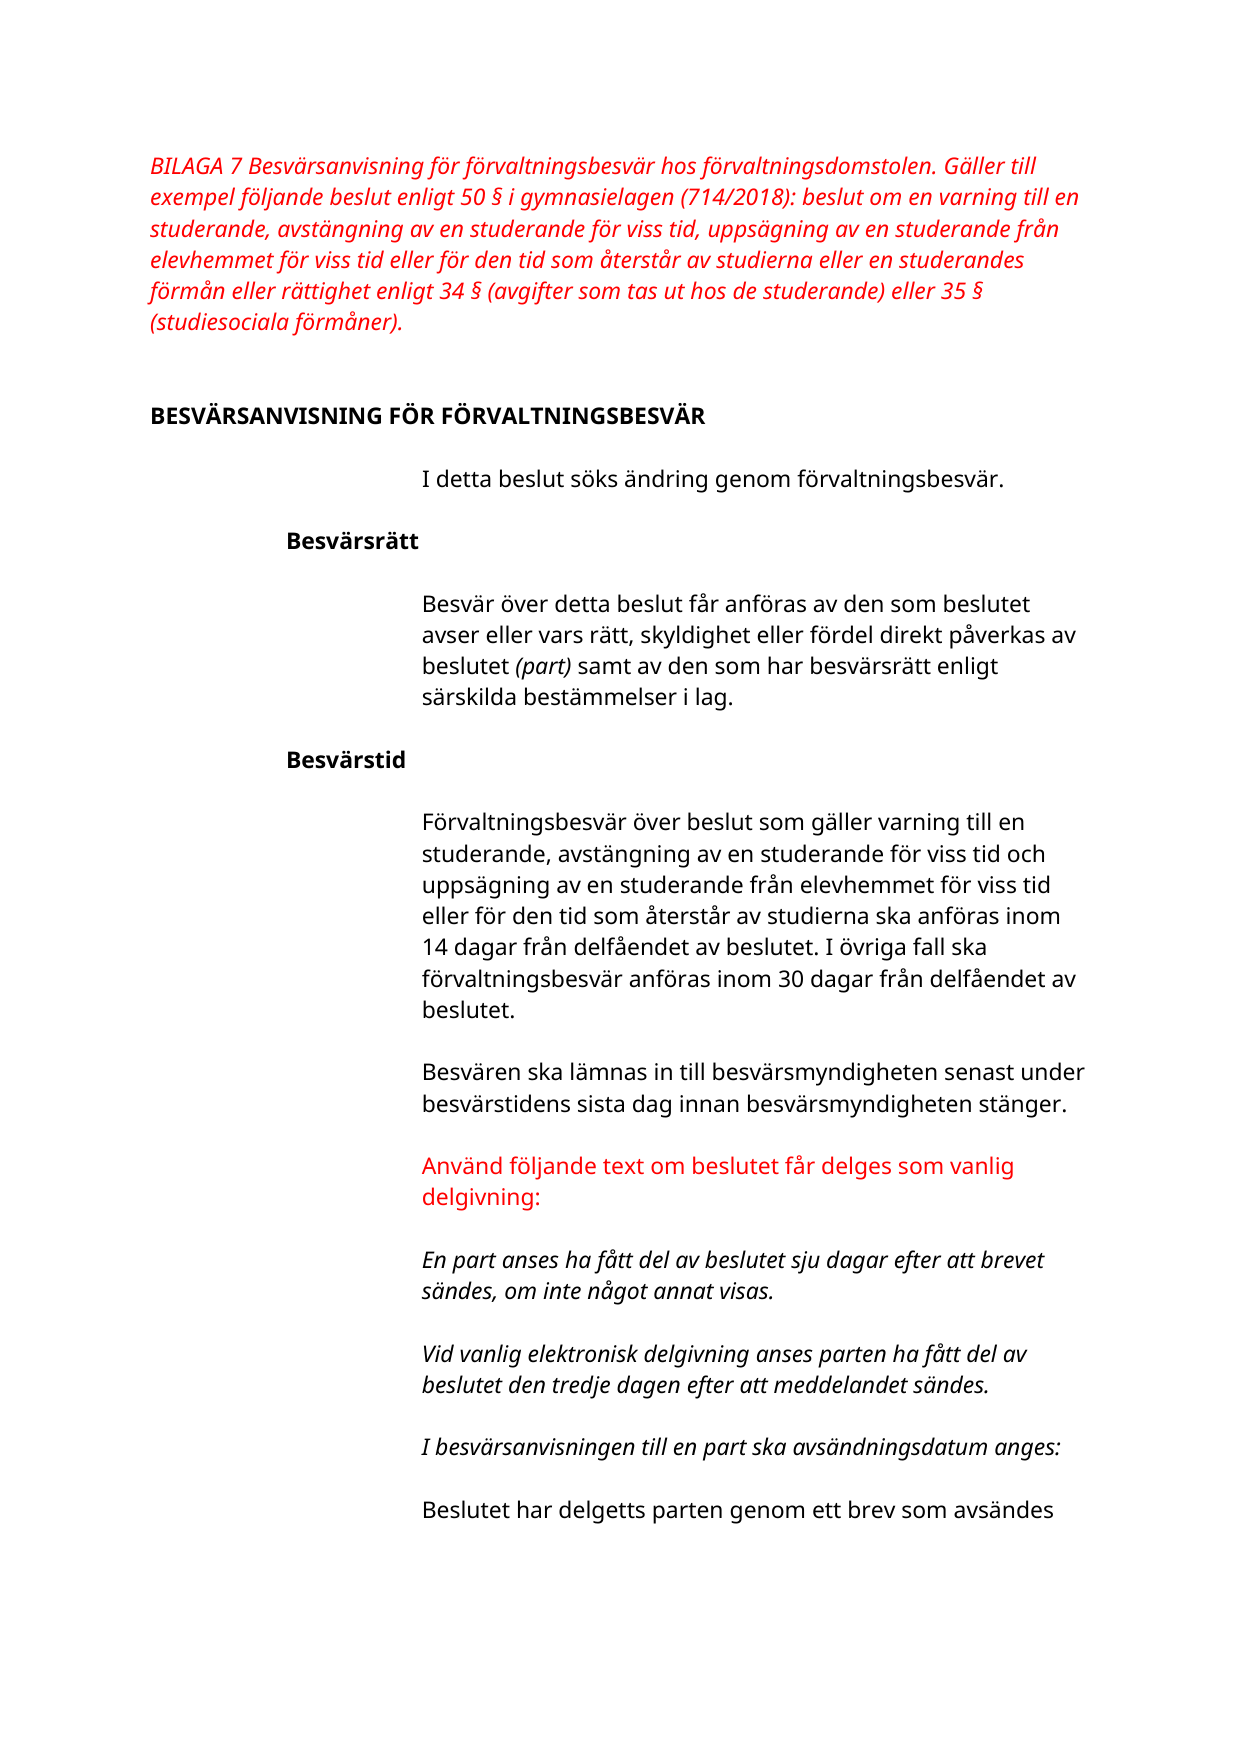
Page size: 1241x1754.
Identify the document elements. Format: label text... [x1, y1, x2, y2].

list Besvärsrätt [150, 525, 1090, 556]
list Besvären ska lämnas in till besvärsmyndigheten senast under besvärstidens sista dag innan besvärsmyndigheten stänger. [422, 1056, 1090, 1119]
text BILAGA 7 Besvärsanvisning för förvaltningsbesvär hos förvaltningsdomstolen. Gäller till exempel följande beslut enligt 50 § i gymnasielagen (714/2018): beslut om en varning till en studerande, avstängning av en studerande för viss tid, uppsägning av en studerande från elevhemmet för viss tid eller för den tid som återstår av studierna eller en studerandes förmån eller rättighet enligt 34 § (avgifter som tas ut hos de studerande) eller 35 § (studiesociala förmåner). [150, 150, 1090, 337]
text Beslutet har delgetts parten genom ett brev som avsändes [422, 1494, 1090, 1525]
list Besvär över detta beslut får anföras av den som beslutet avser eller vars rätt, skyldighet eller fördel direkt påverkas av beslutet (part) samt av den som har besvärsrätt enligt särskilda bestämmelser i lag. [422, 587, 1090, 712]
text I besvärsanvisningen till en part ska avsändningsdatum anges: [422, 1431, 1090, 1462]
text Besvärstid [286, 744, 1090, 775]
list Förvaltningsbesvär över beslut som gäller varning till en studerande, avstängning av en studerande för viss tid och uppsägning av en studerande från elevhemmet för viss tid eller för den tid som återstår av studierna ska anföras inom 14 dagar från delfåendet av beslutet. I övriga fall ska förvaltningsbesvär anföras inom 30 dagar från delfåendet av beslutet. [422, 806, 1090, 1025]
text Vid vanlig elektronisk delgivning anses parten ha fått del av beslutet den tredje dagen efter att meddelandet sändes. [422, 1337, 1090, 1400]
list I detta beslut söks ändring genom förvaltningsbesvär. [422, 462, 1090, 525]
text BESVÄRSANVISNING FÖR FÖRVALTNINGSBESVÄR [150, 400, 1090, 431]
list Använd följande text om beslutet får delges som vanlig delgivning: [422, 1150, 1090, 1212]
text En part anses ha fått del av beslutet sju dagar efter att brevet sändes, om inte något annat visas. [422, 1244, 1090, 1306]
